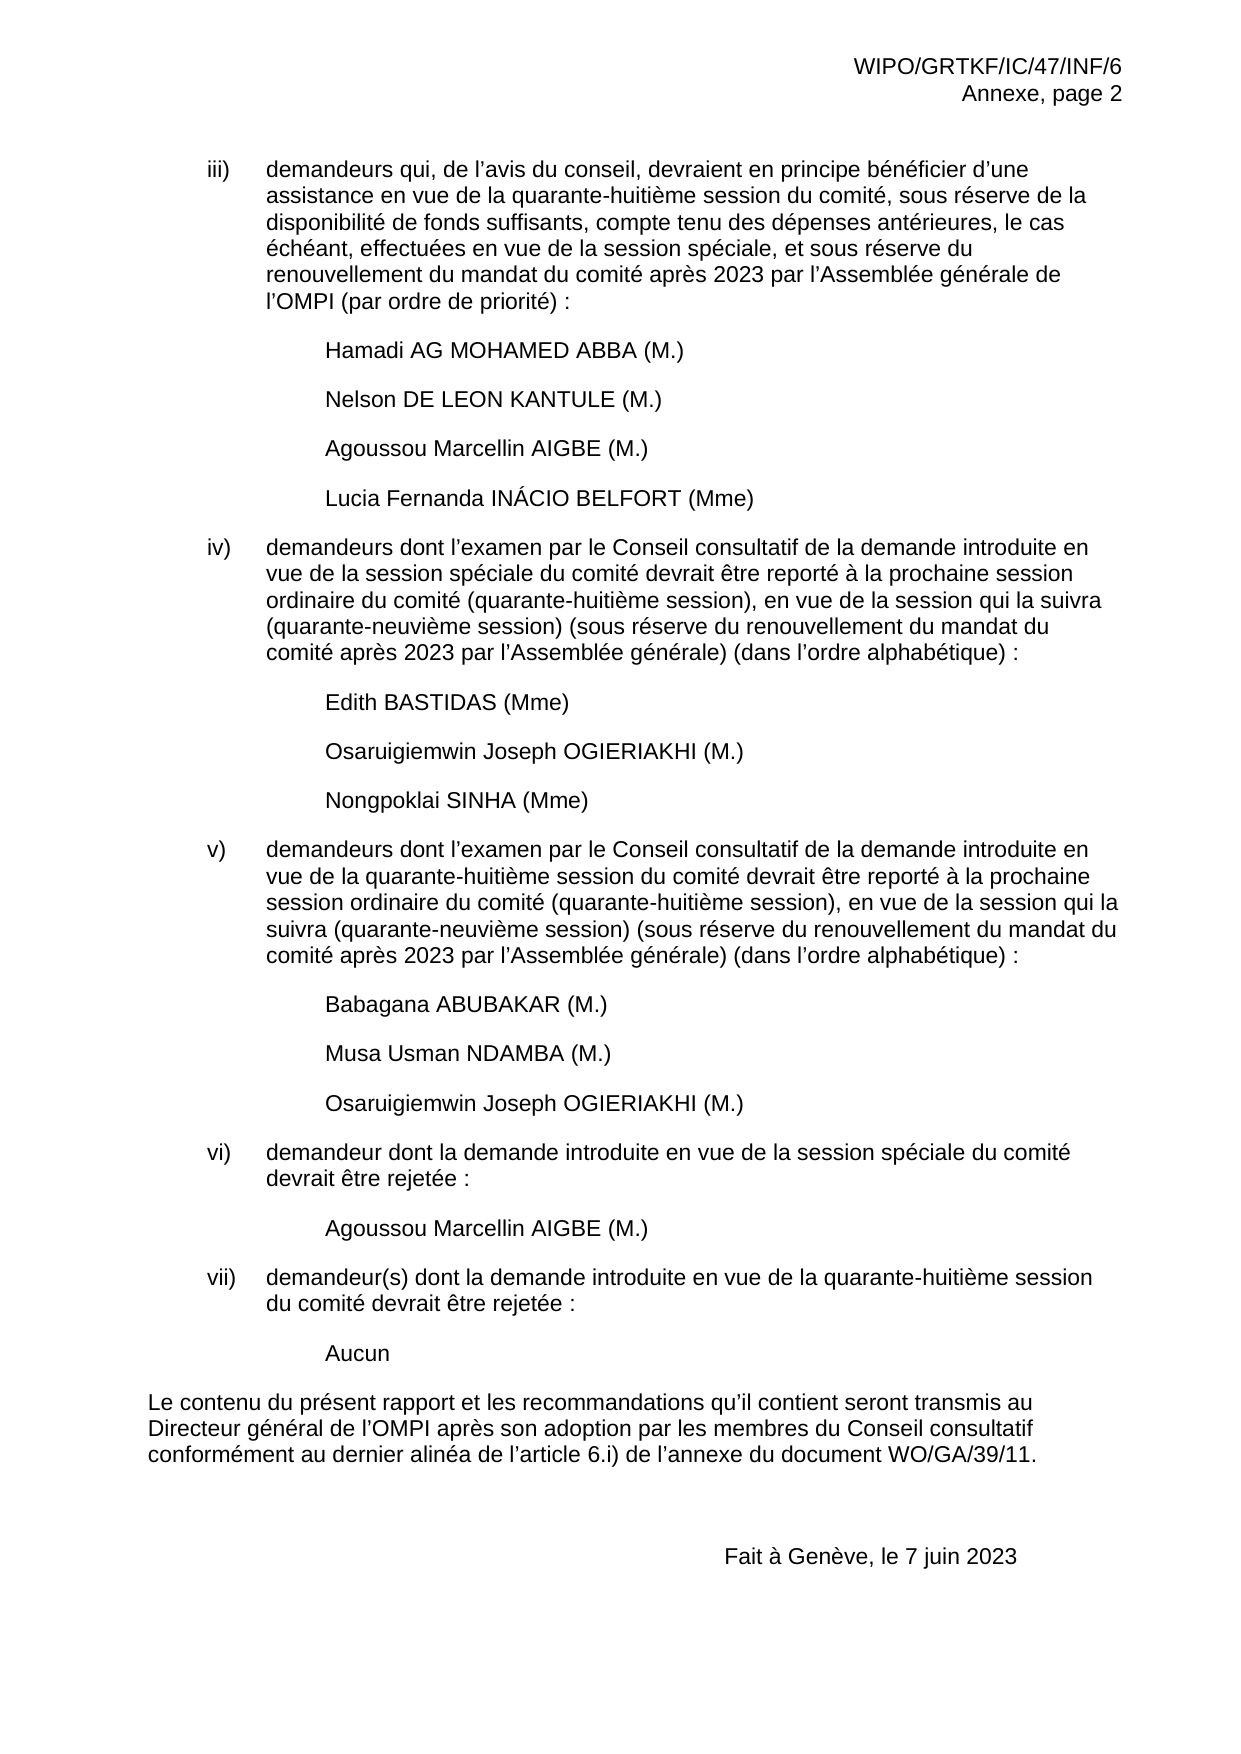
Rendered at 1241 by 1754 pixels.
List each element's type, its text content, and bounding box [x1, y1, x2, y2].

list Osaruigiemwin Joseph OGIERIAKHI (M.) [325, 1090, 1122, 1116]
list Agoussou Marcellin AIGBE (M.) [325, 1214, 1122, 1241]
list Agoussou Marcellin AIGBE (M.) [325, 435, 1122, 462]
list Nelson DE LEON KANTULE (M.) [325, 386, 1122, 412]
list demandeurs dont l’examen par le Conseil consultatif de la demande introduite en vue de la session spéciale du comité devrait être reporté à la prochaine session ordinaire du comité (quarante-huitième session), en vue de la session qui la suivra (quarante-neuvième session) (sous réserve du renouvellement du mandat du comité après 2023 par l’Assemblée générale) (dans l’ordre alphabétique) : [207, 534, 1122, 666]
list demandeurs qui, de l’avis du conseil, devraient en principe bénéficier d’une assistance en vue de la quarante-huitième session du comité, sous réserve de la disponibilité de fonds suffisants, compte tenu des dépenses antérieures, le cas échéant, effectuées en vue de la session spéciale, et sous réserve du renouvellement du mandat du comité après 2023 par l’Assemblée générale de l’OMPI (par ordre de priorité) : [207, 156, 1122, 314]
list demandeur(s) dont la demande introduite en vue de la quarante-huitième session du comité devrait être rejetée : [207, 1264, 1122, 1317]
list Nongpoklai SINHA (Mme) [325, 787, 1122, 813]
list demandeurs dont l’examen par le Conseil consultatif de la demande introduite en vue de la quarante-huitième session du comité devrait être reporté à la prochaine session ordinaire du comité (quarante-huitième session), en vue de la session qui la suivra (quarante-neuvième session) (sous réserve du renouvellement du mandat du comité après 2023 par l’Assemblée générale) (dans l’ordre alphabétique) : [207, 836, 1122, 968]
list Hamadi AG MOHAMED ABBA (M.) [325, 337, 1122, 363]
list Musa Usman NDAMBA (M.) [325, 1040, 1122, 1067]
list demandeur dont la demande introduite en vue de la session spéciale du comité devrait être rejetée : [207, 1139, 1122, 1192]
list Le contenu du présent rapport et les recommandations qu’il contient seront transmis au Directeur général de l’OMPI après son adoption par les membres du Conseil consultatif conformément au dernier alinéa de l’article 6.i) de l’annexe du document WO/GA/39/11. [148, 1389, 1122, 1468]
list Aucun [325, 1339, 1122, 1366]
list Babagana ABUBAKAR (M.) [325, 991, 1122, 1017]
list Edith BASTIDAS (Mme) [325, 689, 1122, 715]
list Osaruigiemwin Joseph OGIERIAKHI (M.) [325, 738, 1122, 764]
text Fait à Genève, le 7 juin 2023 [724, 1543, 1122, 1569]
list Lucia Fernanda INÁCIO BELFORT (Mme) [325, 485, 1122, 511]
